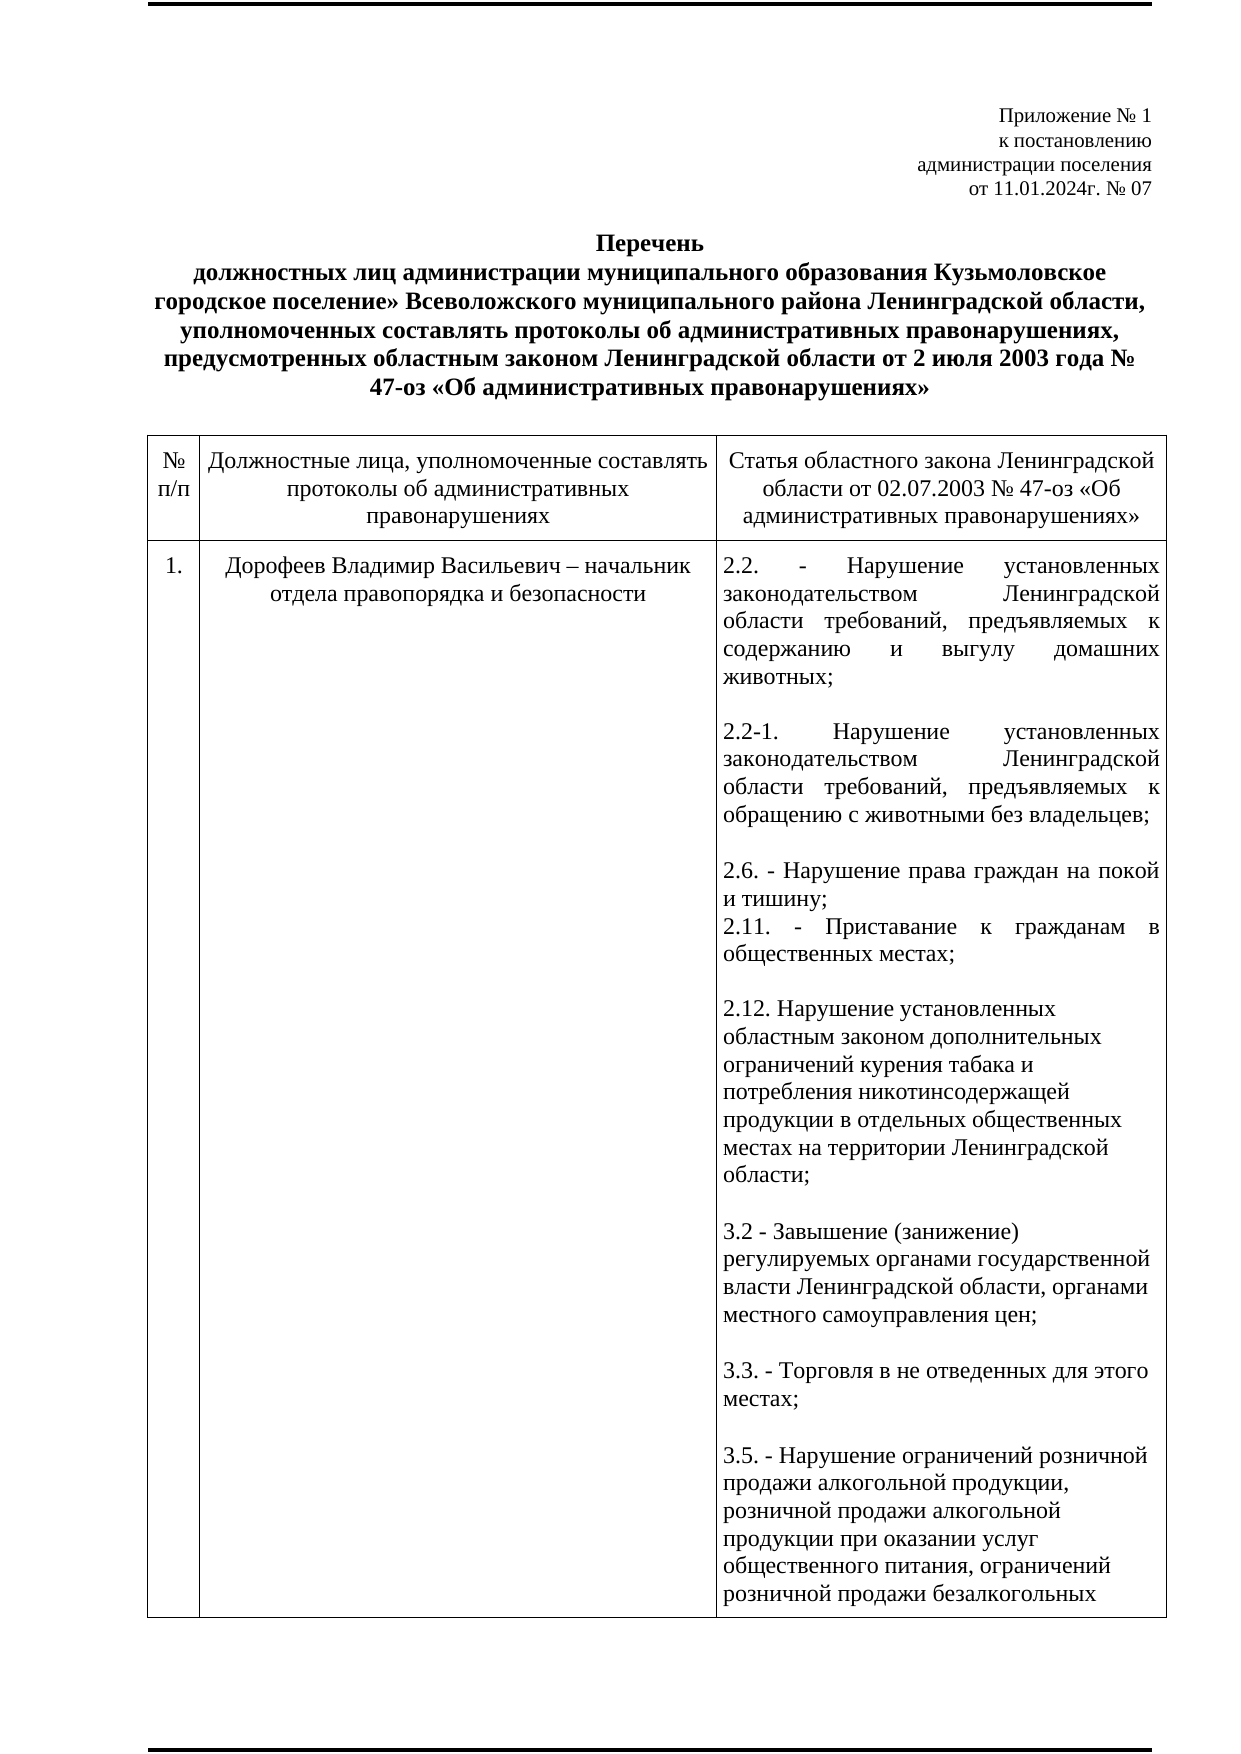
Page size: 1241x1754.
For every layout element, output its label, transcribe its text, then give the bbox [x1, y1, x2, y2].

text Приложение № 1 [148, 103, 1152, 127]
text к постановлению [148, 127, 1152, 152]
table_header Должностные лица, уполномоченные составлять протоколы об административных правонарушениях [200, 436, 716, 539]
table_cell 1. [148, 541, 199, 1617]
table_header Статья областного закона Ленинградской области от 02.07.2003 № 47-оз «Об административных правонарушениях» [717, 436, 1166, 539]
table_header № п/п [148, 436, 199, 539]
text от 11.01.2024г. № 07 [148, 176, 1152, 200]
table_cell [200, 541, 716, 1617]
text должностных лиц администрации муниципального образования Кузьмоловское городское поселение» Всеволожского муниципального района Ленинградской области, уполномоченных составлять протоколы об административных правонарушениях, предусмотренных областным законом Ленинградской области от 2 июля 2003 года № 47-оз «Об административных правонарушениях» [148, 257, 1152, 401]
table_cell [717, 541, 1166, 1617]
text Перечень [148, 228, 1152, 257]
text администрации поселения [148, 152, 1152, 176]
